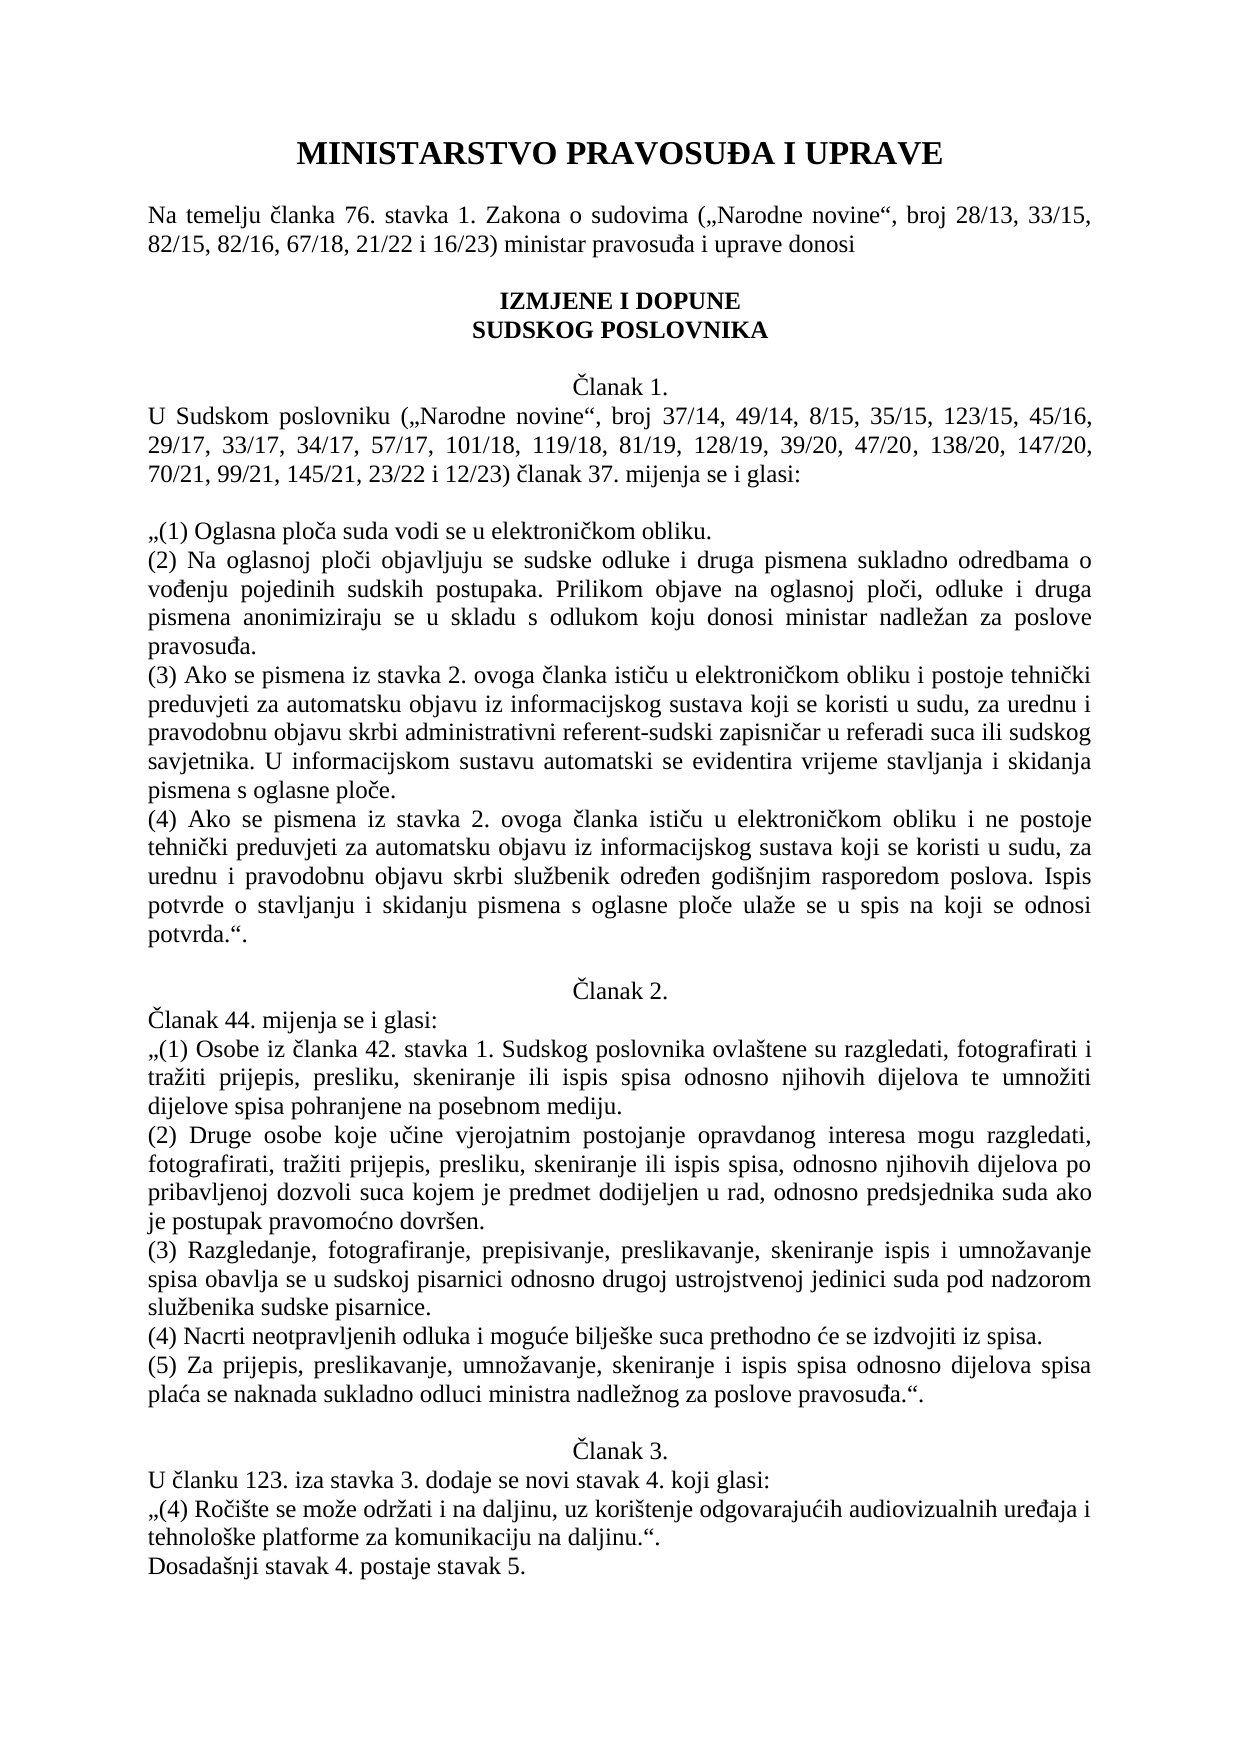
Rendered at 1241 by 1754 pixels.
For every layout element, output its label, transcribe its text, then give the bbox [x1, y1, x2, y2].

text MINISTARSTVO PRAVOSUĐA I UPRAVE [148, 133, 1093, 171]
text (3) Ako se pismena iz stavka 2. ovoga članka ističu u elektroničkom obliku i postoje tehnički preduvjeti za automatsku objavu iz informacijskog sustava koji se koristi u sudu, za urednu i pravodobnu objavu skrbi administrativni referent-sudski zapisničar u referadi suca ili sudskog savjetnika. U informacijskom sustavu automatski se evidentira vrijeme stavljanja i skidanja pismena s oglasne ploče. [148, 660, 1093, 804]
text „(4) Ročište se može održati i na daljinu, uz korištenje odgovarajućih audiovizualnih uređaja i tehnološke platforme za komunikaciju na daljinu.“. [148, 1494, 1093, 1551]
text (4) Nacrti neotpravljenih odluka i moguće bilješke suca prethodno će se izdvojiti iz spisa. [148, 1321, 1093, 1350]
text Članak 44. mijenja se i glasi: [148, 1005, 1093, 1034]
text IZMJENE I DOPUNE [148, 286, 1093, 315]
text „(1) Oglasna ploča suda vodi se u elektroničkom obliku. [148, 516, 1093, 545]
text Članak 3. [148, 1436, 1093, 1465]
text Članak 1. [148, 372, 1093, 401]
text (3) Razgledanje, fotografiranje, prepisivanje, preslikavanje, skeniranje ispis i umnožavanje spisa obavlja se u sudskoj pisarnici odnosno drugoj ustrojstvenoj jedinici suda pod nadzorom službenika sudske pisarnice. [148, 1235, 1093, 1321]
text (4) Ako se pismena iz stavka 2. ovoga članka ističu u elektroničkom obliku i ne postoje tehnički preduvjeti za automatsku objavu iz informacijskog sustava koji se koristi u sudu, za urednu i pravodobnu objavu skrbi službenik određen godišnjim rasporedom poslova. Ispis potvrde o stavljanju i skidanju pismena s oglasne ploče ulaže se u spis na koji se odnosi potvrda.“. [148, 804, 1093, 947]
text U članku 123. iza stavka 3. dodaje se novi stavak 4. koji glasi: [148, 1465, 1093, 1494]
text Članak 2. [148, 976, 1093, 1005]
text U Sudskom poslovniku („Narodne novine“, broj 37/14, 49/14, 8/15, 35/15, 123/15, 45/16, 29/17, 33/17, 34/17, 57/17, 101/18, 119/18, 81/19, 128/19, 39/20, 47/20, 138/20, 147/20, 70/21, 99/21, 145/21, 23/22 i 12/23) članak 37. mijenja se i glasi: [148, 401, 1093, 487]
text „(1) Osobe iz članka 42. stavka 1. Sudskog poslovnika ovlaštene su razgledati, fotografirati i tražiti prijepis, presliku, skeniranje ili ispis spisa odnosno njihovih dijelova te umnožiti dijelove spisa pohranjene na posebnom mediju. [148, 1034, 1093, 1120]
text (5) Za prijepis, preslikavanje, umnožavanje, skeniranje i ispis spisa odnosno dijelova spisa plaća se naknada sukladno odluci ministra nadležnog za poslove pravosuđa.“. [148, 1350, 1093, 1407]
text (2) Druge osobe koje učine vjerojatnim postojanje opravdanog interesa mogu razgledati, fotografirati, tražiti prijepis, presliku, skeniranje ili ispis spisa, odnosno njihovih dijelova po pribavljenoj dozvoli suca kojem je predmet dodijeljen u rad, odnosno predsjednika suda ako je postupak pravomoćno dovršen. [148, 1120, 1093, 1235]
text SUDSKOG POSLOVNIKA [148, 315, 1093, 344]
text Na temelju članka 76. stavka 1. Zakona o sudovima („Narodne novine“, broj 28/13, 33/15, 82/15, 82/16, 67/18, 21/22 i 16/23) ministar pravosuđa i uprave donosi [148, 200, 1093, 257]
text (2) Na oglasnoj ploči objavljuju se sudske odluke i druga pismena sukladno odredbama o vođenju pojedinih sudskih postupaka. Prilikom objave na oglasnoj ploči, odluke i druga pismena anonimiziraju se u skladu s odlukom koju donosi ministar nadležan za poslove pravosuđa. [148, 545, 1093, 660]
text Dosadašnji stavak 4. postaje stavak 5. [148, 1551, 1093, 1580]
